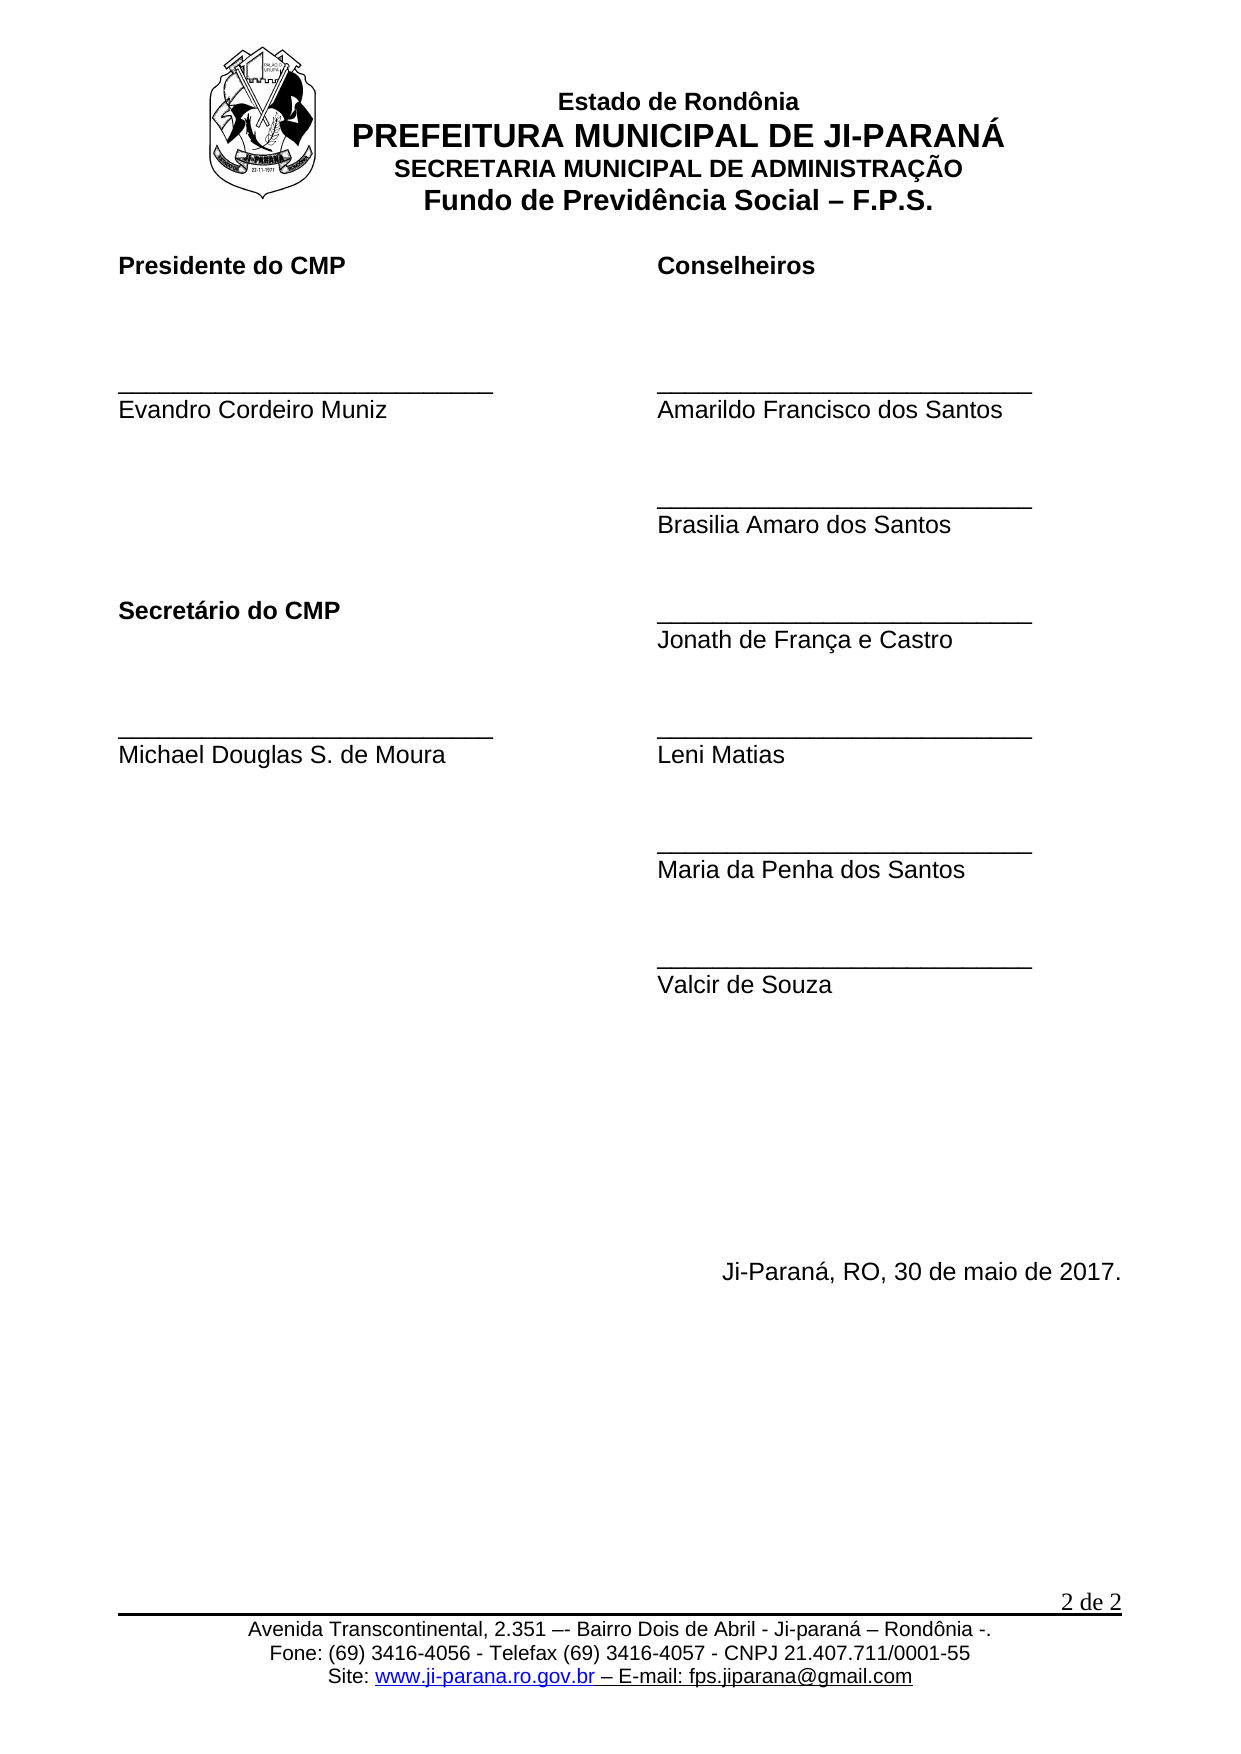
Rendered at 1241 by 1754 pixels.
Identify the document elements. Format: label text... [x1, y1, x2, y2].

title ___________________________ [657, 711, 1122, 740]
title Conselheiros [657, 251, 1122, 280]
title Valcir de Souza [657, 970, 1122, 998]
title Leni Matias [657, 740, 1122, 768]
title ___________________________ [657, 366, 1122, 395]
title ___________________________ [657, 481, 1122, 510]
title Michael Douglas S. de Moura [118, 740, 583, 768]
title Presidente do CMP [118, 251, 583, 280]
title ___________________________ [118, 711, 583, 740]
title ___________________________ [657, 596, 1122, 625]
title Brasilia Amaro dos Santos [657, 510, 1122, 538]
title ___________________________ [118, 366, 583, 395]
title Jonath de França e Castro [657, 625, 1122, 653]
title ___________________________ [657, 826, 1122, 855]
title Evandro Cordeiro Muniz [118, 395, 583, 423]
title Maria da Penha dos Santos [657, 855, 1122, 883]
title Secretário do CMP [118, 596, 583, 625]
title ___________________________ [657, 941, 1122, 970]
title Amarildo Francisco dos Santos [657, 395, 1122, 423]
title Ji-Paraná, RO, 30 de maio de 2017. [118, 1257, 1122, 1286]
